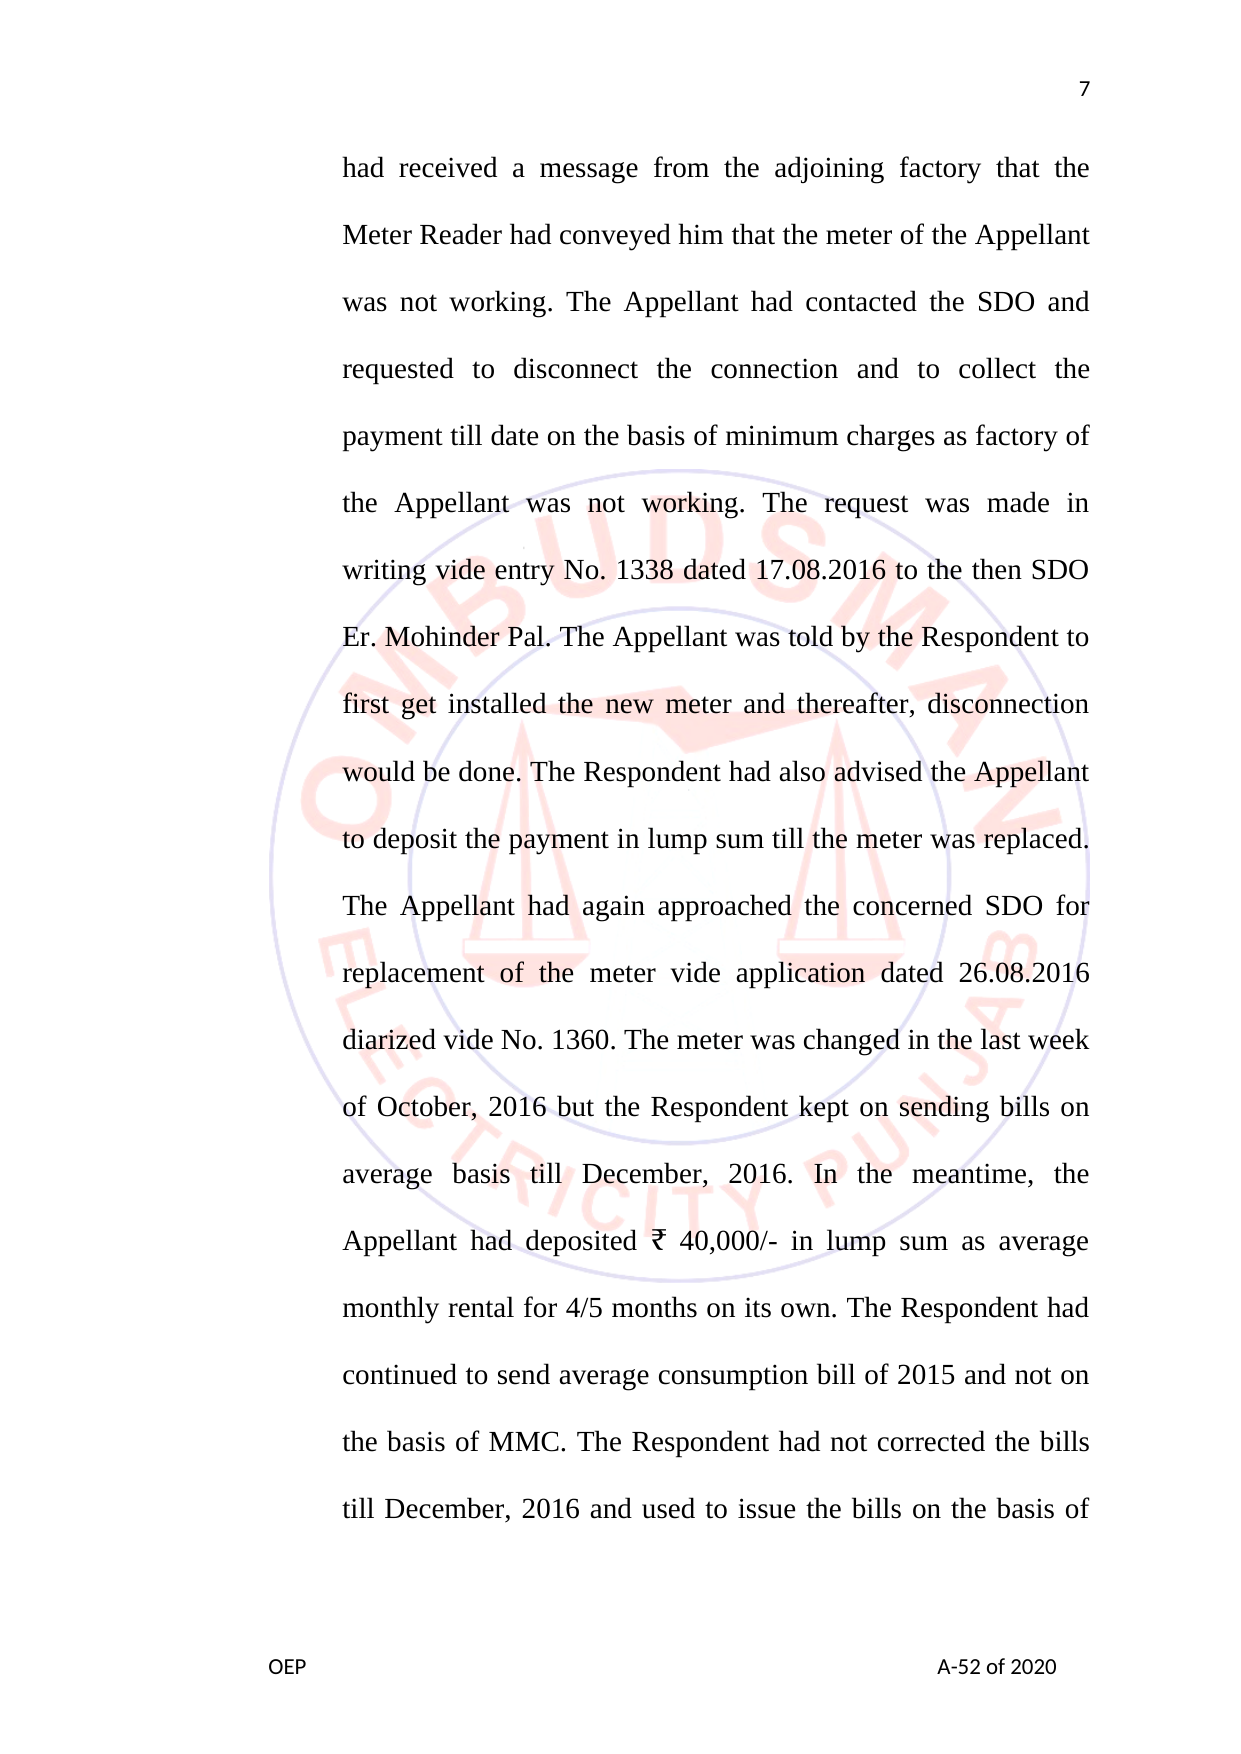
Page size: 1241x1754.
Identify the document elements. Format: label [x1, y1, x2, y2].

list [268, 150, 1090, 1525]
